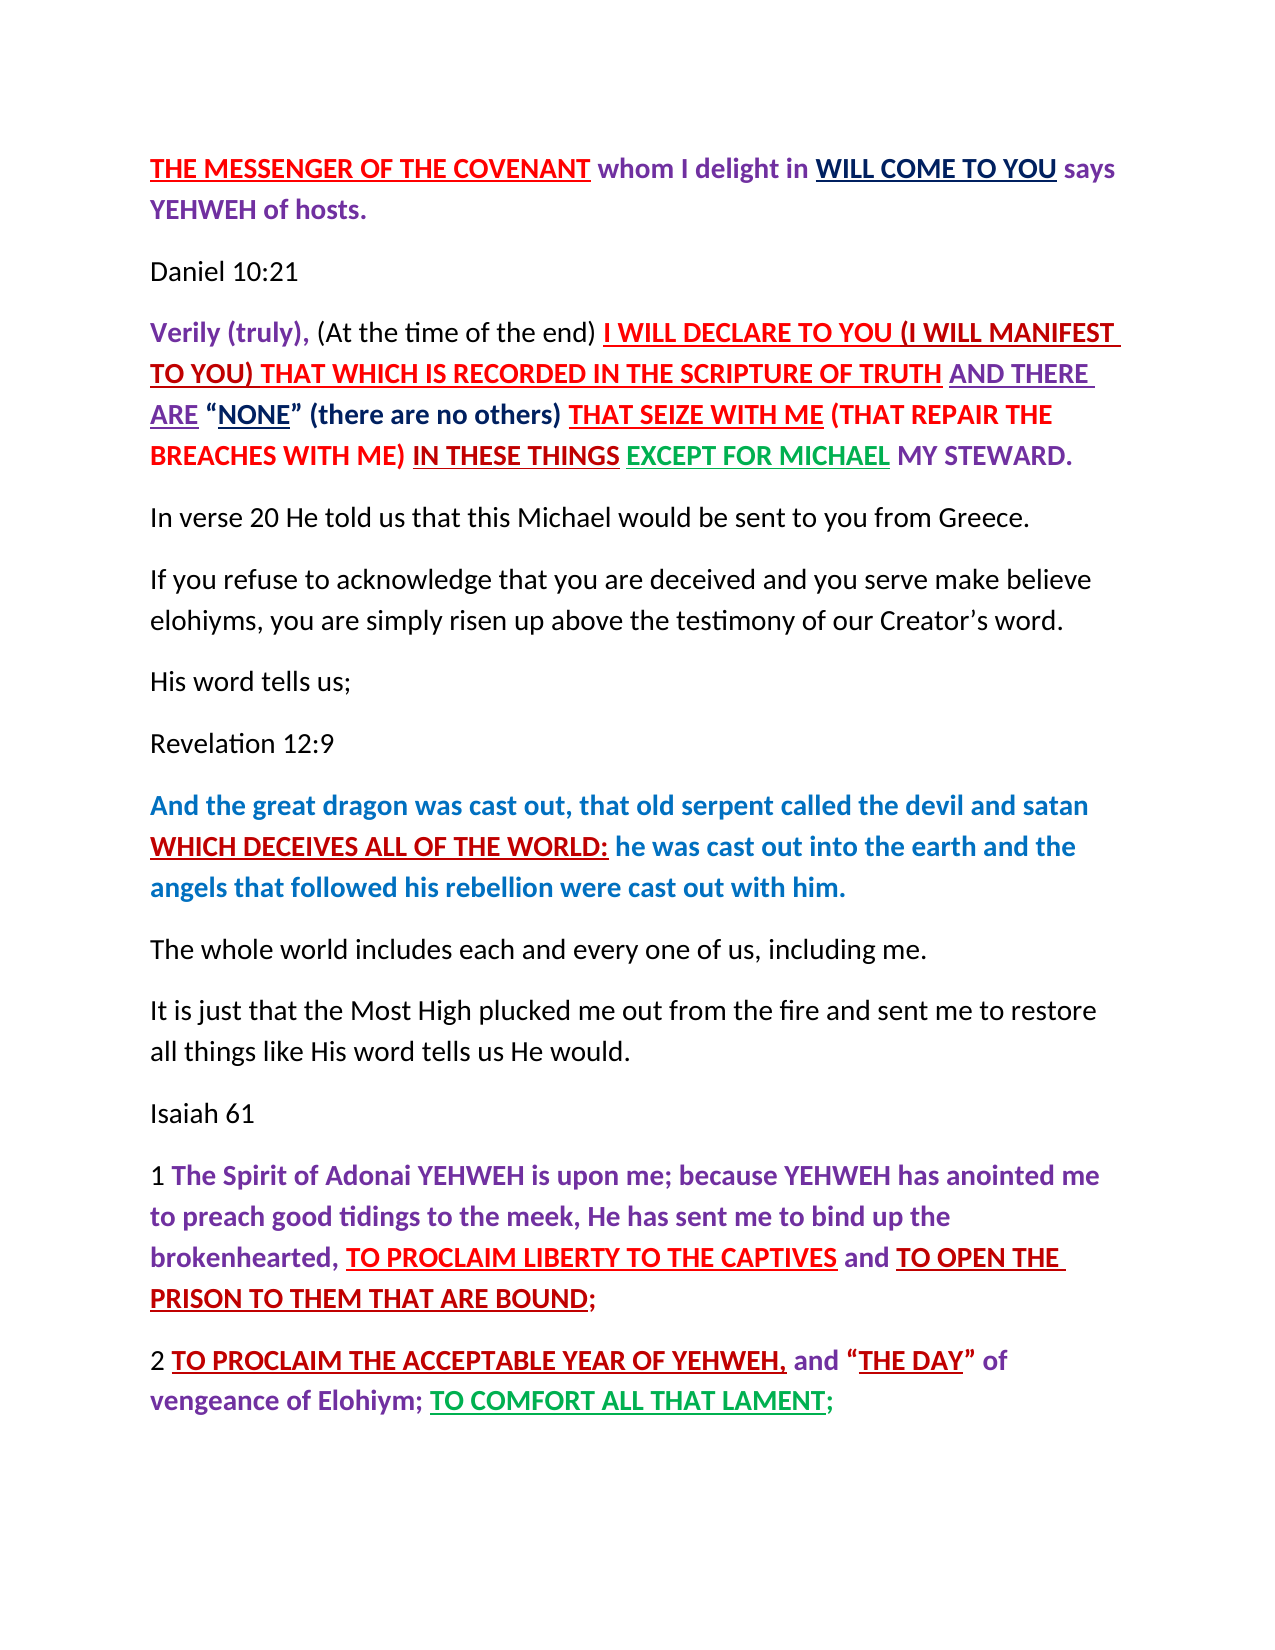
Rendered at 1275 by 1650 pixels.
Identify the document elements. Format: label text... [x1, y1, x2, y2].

text And the great dragon was cast out, that old serpent called the devil and satan WHICH DECEIVES ALL OF THE WORLD: he was cast out into the earth and the angels that followed his rebellion were cast out with him. [150, 787, 1125, 904]
text His word tells us; [150, 663, 1125, 699]
text 2 TO PROCLAIM THE ACCEPTABLE YEAR OF YEHWEH, and “THE DAY” of vengeance of Elohiym; TO COMFORT ALL THAT LAMENT; [150, 1342, 1125, 1418]
text Revelation 12:9 [150, 725, 1125, 761]
text Verily (truly), (At the time of the end) I WILL DECLARE TO YOU (I WILL MANIFEST TO YOU) THAT WHICH IS RECORDED IN THE SCRIPTURE OF TRUTH AND THERE ARE “NONE” (there are no others) THAT SEIZE WITH ME (THAT REPAIR THE BREACHES WITH ME) IN THESE THINGS EXCEPT FOR MICHAEL MY STEWARD. [150, 314, 1125, 473]
text If you refuse to acknowledge that you are deceived and you serve make believe elohiyms, you are simply risen up above the testimony of our Creator’s word. [150, 561, 1125, 637]
text Daniel 10:21 [150, 253, 1125, 288]
text It is just that the Most High plucked me out from the fire and sent me to restore all things like His word tells us He would. [150, 992, 1125, 1069]
text 1 The Spirit of Adonai YEHWEH is upon me; because YEHWEH has anointed me to preach good tidings to the meek, He has sent me to bind up the brokenhearted, TO PROCLAIM LIBERTY TO THE CAPTIVES and TO OPEN THE PRISON TO THEM THAT ARE BOUND; [150, 1157, 1125, 1315]
text In verse 20 He told us that this Michael would be sent to you from Greece. [150, 499, 1125, 535]
text Isaiah 61 [150, 1095, 1125, 1131]
text THE MESSENGER OF THE COVENANT whom I delight in WILL COME TO YOU says YEHWEH of hosts. [150, 150, 1125, 227]
text The whole world includes each and every one of us, including me. [150, 931, 1125, 966]
